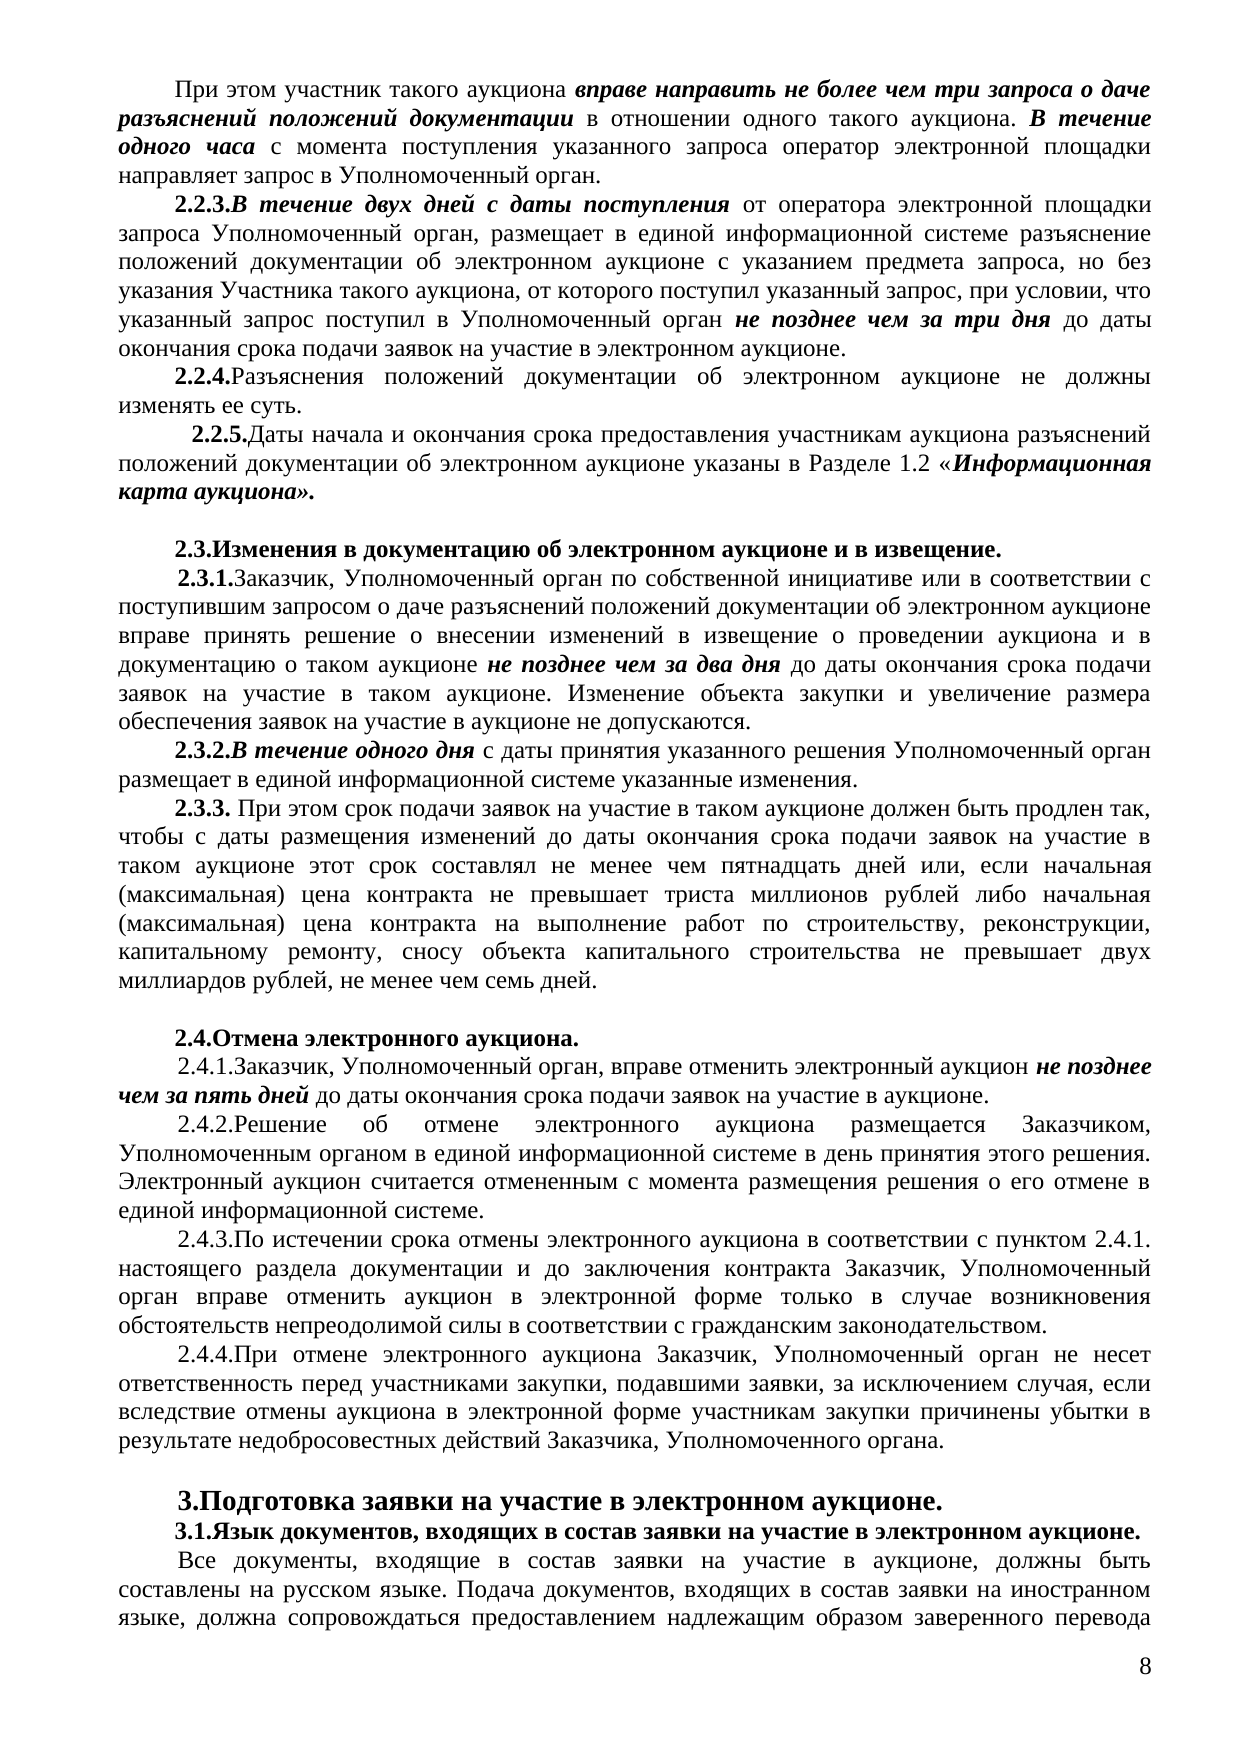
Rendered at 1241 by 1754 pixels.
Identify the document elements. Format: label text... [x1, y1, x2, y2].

text 2.3.1.Заказчик, Уполномоченный орган по собственной инициативе или в соответствии с поступившим запросом о даче разъяснений положений документации об электронном аукционе вправе принять решение о внесении изменений в извещение о проведении аукциона и в документацию о таком аукционе не позднее чем за два дня до даты окончания срока подачи заявок на участие в таком аукционе. Изменение объекта закупки и увеличение размера обеспечения заявок на участие в аукционе не допускаются. [118, 563, 1152, 735]
text 2.4.2.Решение об отмене электронного аукциона размещается Заказчиком, Уполномоченным органом в единой информационной системе в день принятия этого решения. Электронный аукцион считается отмененным с момента размещения решения о его отмене в единой информационной системе. [118, 1109, 1152, 1224]
text 2.2.3.В течение двух дней с даты поступления от оператора электронной площадки запроса Уполномоченный орган, размещает в единой информационной системе разъяснение положений документации об электронном аукционе с указанием предмета запроса, но без указания Участника такого аукциона, от которого поступил указанный запрос, при условии, что указанный запрос поступил в Уполномоченный орган не позднее чем за три дня до даты окончания срока подачи заявок на участие в электронном аукционе. [118, 189, 1152, 361]
text 3.Подготовка заявки на участие в электронном аукционе. [118, 1483, 1152, 1516]
text При этом участник такого аукциона вправе направить не более чем три запроса о даче разъяснений положений документации в отношении одного такого аукциона. В течение одного часа с момента поступления указанного запроса оператор электронной площадки направляет запрос в Уполномоченный орган. [118, 74, 1152, 189]
text 3.1.Язык документов, входящих в состав заявки на участие в электронном аукционе. [118, 1516, 1152, 1545]
text 2.4.3.По истечении срока отмены электронного аукциона в соответствии с пунктом 2.4.1. настоящего раздела документации и до заключения контракта Заказчик, Уполномоченный орган вправе отменить аукцион в электронной форме только в случае возникновения обстоятельств непреодолимой силы в соответствии с гражданским законодательством. [118, 1224, 1152, 1339]
text 2.2.4.Разъяснения положений документации об электронном аукционе не должны изменять ее суть. [118, 361, 1152, 419]
text 2.4.4.При отмене электронного аукциона Заказчик, Уполномоченный орган не несет ответственность перед участниками закупки, подавшими заявки, за исключением случая, если вследствие отмены аукциона в электронной форме участникам закупки причинены убытки в результате недобросовестных действий Заказчика, Уполномоченного органа. [118, 1339, 1152, 1454]
text 2.3.Изменения в документацию об электронном аукционе и в извещение. [118, 534, 1152, 563]
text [118, 1545, 1152, 1631]
text 2.3.2.В течение одного дня с даты принятия указанного решения Уполномоченный орган размещает в единой информационной системе указанные изменения. [118, 735, 1152, 793]
text 2.3.3. При этом срок подачи заявок на участие в таком аукционе должен быть продлен так, чтобы с даты размещения изменений до даты окончания срока подачи заявок на участие в таком аукционе этот срок составлял не менее чем пятнадцать дней или, если начальная (максимальная) цена контракта не превышает триста миллионов рублей либо начальная (максимальная) цена контракта на выполнение работ по строительству, реконструкции, капитальному ремонту, сносу объекта капитального строительства не превышает двух миллиардов рублей, не менее чем семь дней. [118, 793, 1152, 994]
text 2.4.Отмена электронного аукциона. [118, 1023, 1152, 1051]
text 2.4.1.Заказчик, Уполномоченный орган, вправе отменить электронный аукцион не позднее чем за пять дней до даты окончания срока подачи заявок на участие в аукционе. [118, 1051, 1152, 1109]
text 2.2.5.Даты начала и окончания срока предоставления участникам аукциона разъяснений положений документации об электронном аукционе указаны в Разделе 1.2 «Информационная карта аукциона». [118, 419, 1152, 505]
